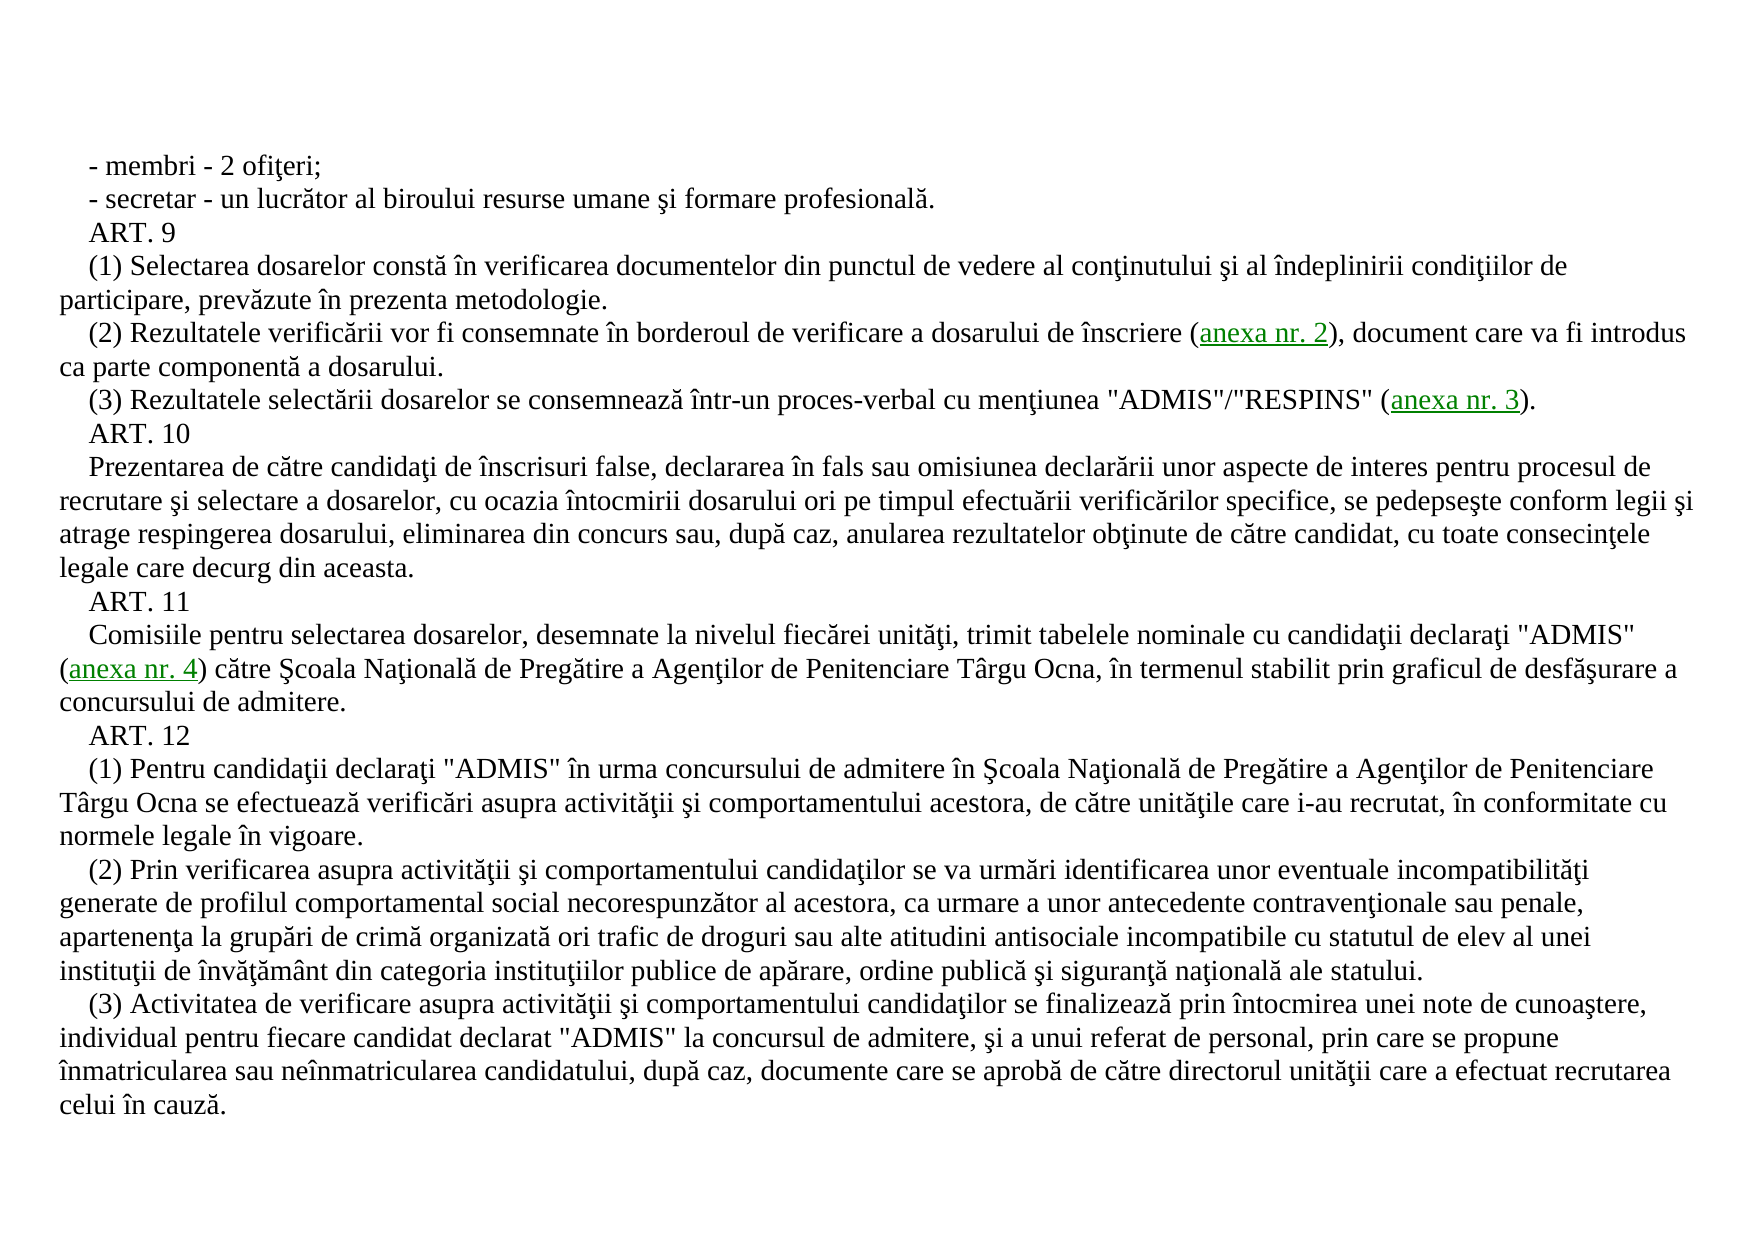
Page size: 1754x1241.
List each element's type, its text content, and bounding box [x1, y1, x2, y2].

text ART. 9 [59, 215, 1695, 248]
text (2) Rezultatele verificării vor fi consemnate în borderoul de verificare a dosarului de înscriere (anexa nr. 2), document care va fi introdus ca parte componentă a dosarului. [59, 315, 1695, 382]
text ART. 12 [59, 718, 1695, 751]
text (1) Selectarea dosarelor constă în verificarea documentelor din punctul de vedere al conţinutului şi al îndeplinirii condiţiilor de participare, prevăzute în prezenta metodologie. [59, 248, 1695, 315]
text ART. 11 [59, 584, 1695, 617]
text Comisiile pentru selectarea dosarelor, desemnate la nivelul fiecărei unităţi, trimit tabelele nominale cu candidaţii declaraţi "ADMIS" (anexa nr. 4) către Şcoala Naţională de Pregătire a Agenţilor de Penitenciare Târgu Ocna, în termenul stabilit prin graficul de desfăşurare a concursului de admitere. [59, 617, 1695, 718]
text - secretar - un lucrător al biroului resurse umane şi formare profesională. [59, 181, 1695, 215]
text (1) Pentru candidaţii declaraţi "ADMIS" în urma concursului de admitere în Şcoala Naţională de Pregătire a Agenţilor de Penitenciare Târgu Ocna se efectuează verificări asupra activităţii şi comportamentului acestora, de către unităţile care i-au recrutat, în conformitate cu normele legale în vigoare. [59, 751, 1695, 852]
text (3) Activitatea de verificare asupra activităţii şi comportamentului candidaţilor se finalizează prin întocmirea unei note de cunoaştere, individual pentru fiecare candidat declarat "ADMIS" la concursul de admitere, şi a unui referat de personal, prin care se propune înmatricularea sau neînmatricularea candidatului, după caz, documente care se aprobă de către directorul unităţii care a efectuat recrutarea celui în cauză. [59, 986, 1695, 1120]
text ART. 10 [59, 416, 1695, 449]
text - membri - 2 ofiţeri; [59, 148, 1695, 181]
text Prezentarea de către candidaţi de înscrisuri false, declararea în fals sau omisiunea declarării unor aspecte de interes pentru procesul de recrutare şi selectare a dosarelor, cu ocazia întocmirii dosarului ori pe timpul efectuării verificărilor specifice, se pedepseşte conform legii şi atrage respingerea dosarului, eliminarea din concurs sau, după caz, anularea rezultatelor obţinute de către candidat, cu toate consecinţele legale care decurg din aceasta. [59, 449, 1695, 584]
text (3) Rezultatele selectării dosarelor se consemnează într-un proces-verbal cu menţiunea "ADMIS"/"RESPINS" (anexa nr. 3). [59, 382, 1695, 416]
text (2) Prin verificarea asupra activităţii şi comportamentului candidaţilor se va urmări identificarea unor eventuale incompatibilităţi generate de profilul comportamental social necorespunzător al acestora, ca urmare a unor antecedente contravenţionale sau penale, apartenenţa la grupări de crimă organizată ori trafic de droguri sau alte atitudini antisociale incompatibile cu statutul de elev al unei instituţii de învăţământ din categoria instituţiilor publice de apărare, ordine publică şi siguranţă naţională ale statului. [59, 852, 1695, 986]
